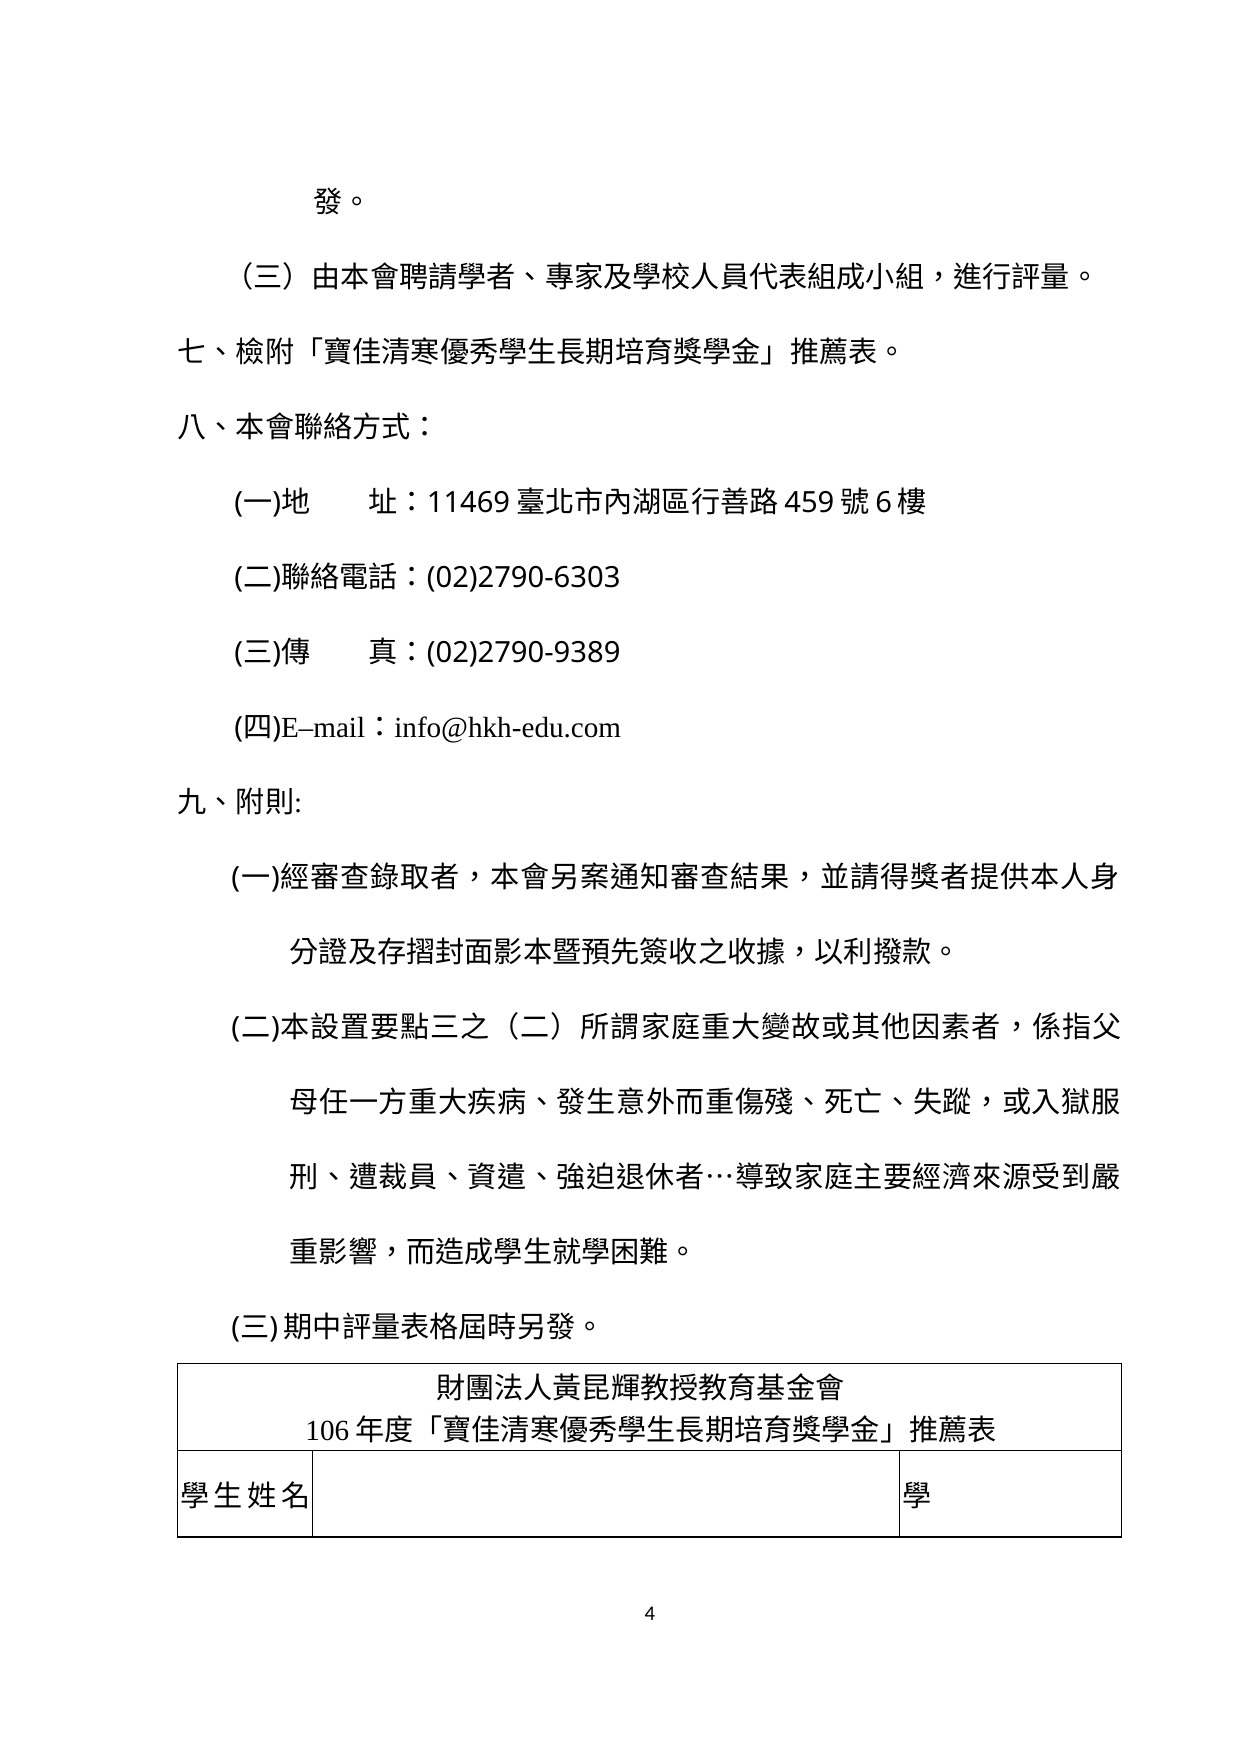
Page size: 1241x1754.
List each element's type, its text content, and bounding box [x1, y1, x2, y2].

text (三)傳 真：(02)2790-9389 [177, 612, 1122, 687]
text 七、檢附「寶佳清寒優秀學生長期培育獎學金」推薦表。 [177, 312, 1122, 387]
table_cell [313, 1451, 899, 1536]
text (一)經審查錄取者，本會另案通知審查結果，並請得獎者提供本人身分證及存摺封面影本暨預先簽收之收據，以利撥款。 [231, 837, 1122, 987]
text (三) 期中評量表格屆時另發。 [231, 1287, 1122, 1362]
text (二)聯絡電話：(02)2790-6303 [177, 537, 1122, 612]
text 八、本會聯絡方式： [177, 387, 1122, 462]
text (二)本設置要點三之（二）所謂家庭重大變故或其他因素者，係指父母任一方重大疾病、發生意外而重傷殘、死亡、失蹤，或入獄服刑、遭裁員、資遣、強迫退休者…導致家庭主要經濟來源受到嚴重影響，而造成學生就學困難。 [231, 987, 1122, 1287]
text 九、附則: [177, 762, 1122, 837]
table_cell 學生姓名 [178, 1451, 312, 1536]
table_header 財團法人黃昆輝教授教育基金會 106年度「寶佳清寒優秀學生長期培育獎學金」推薦表 [178, 1364, 1121, 1450]
text （三）由本會聘請學者、專家及學校人員代表組成小組，進行評量。 [224, 237, 1122, 312]
text (四)E–mail：info@hkh-edu.com [177, 687, 1122, 762]
table_cell 學 生 照 片 [900, 1451, 1121, 1536]
text (一)地 址：11469臺北市內湖區行善路459號6樓 [177, 462, 1122, 537]
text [224, 162, 1122, 237]
